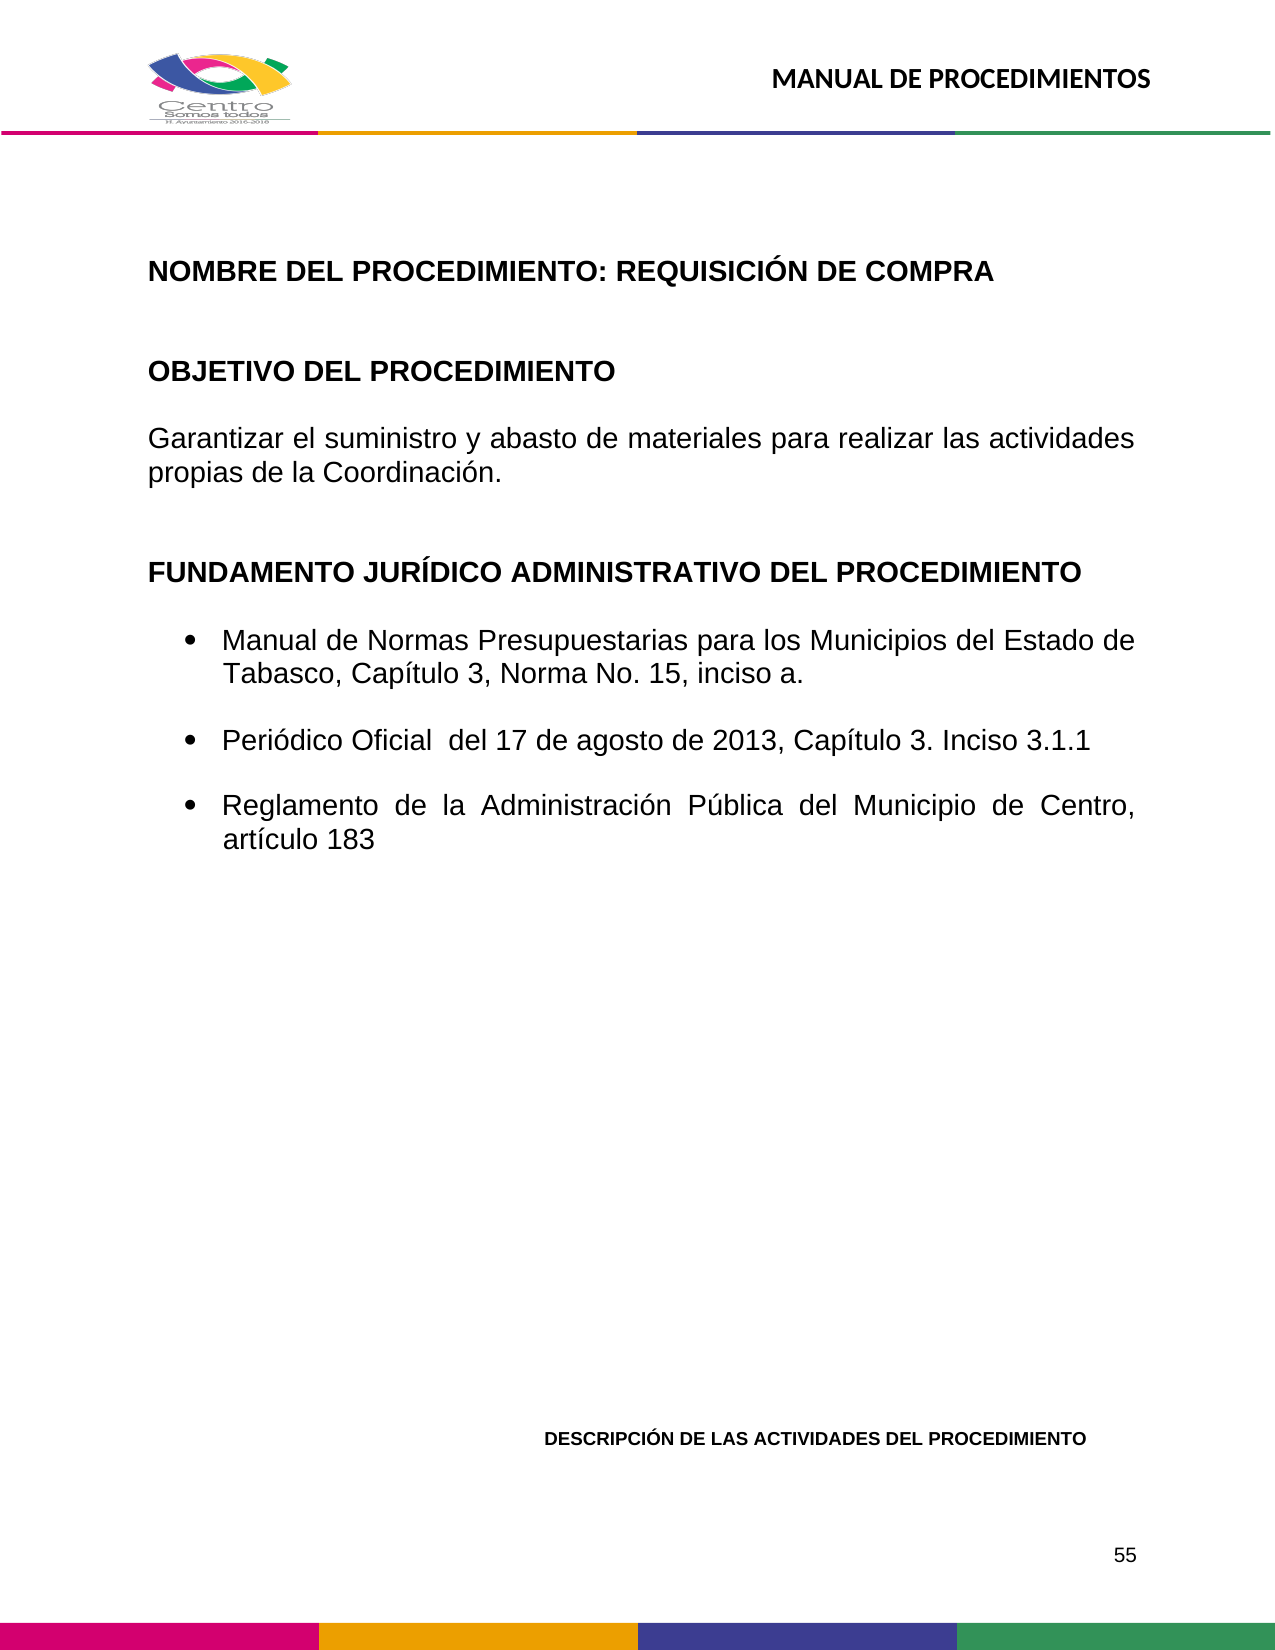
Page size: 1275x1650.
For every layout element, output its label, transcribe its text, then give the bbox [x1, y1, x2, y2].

picture [0, 131, 1271, 135]
list Manual de Normas Presupuestarias para los Municipios del Estado de Tabasco, Capítulo 3, Norma No. 15, inciso a. [185, 622, 1137, 690]
picture [147, 53, 292, 124]
table_header DESCRIPCIÓN DE LAS ACTIVIDADES DEL PROCEDIMIENTO [148, 1387, 1094, 1481]
text OBJETIVO DEL PROCEDIMIENTO [148, 354, 1137, 388]
list Reglamento de la Administración Pública del Municipio de Centro, artículo 183 [185, 788, 1137, 856]
text Garantizar el suministro y abasto de materiales para realizar las actividades propias de la Coordinación. [148, 421, 1137, 488]
list Periódico Oficial del 17 de agosto de 2013, Capítulo 3. Inciso 3.1.1 [185, 723, 1137, 757]
text NOMBRE DEL PROCEDIMIENTO: REQUISICIÓN DE COMPRA [148, 253, 1137, 287]
text FUNDAMENTO JURÍDICO ADMINISTRATIVO DEL PROCEDIMIENTO [148, 555, 1137, 589]
